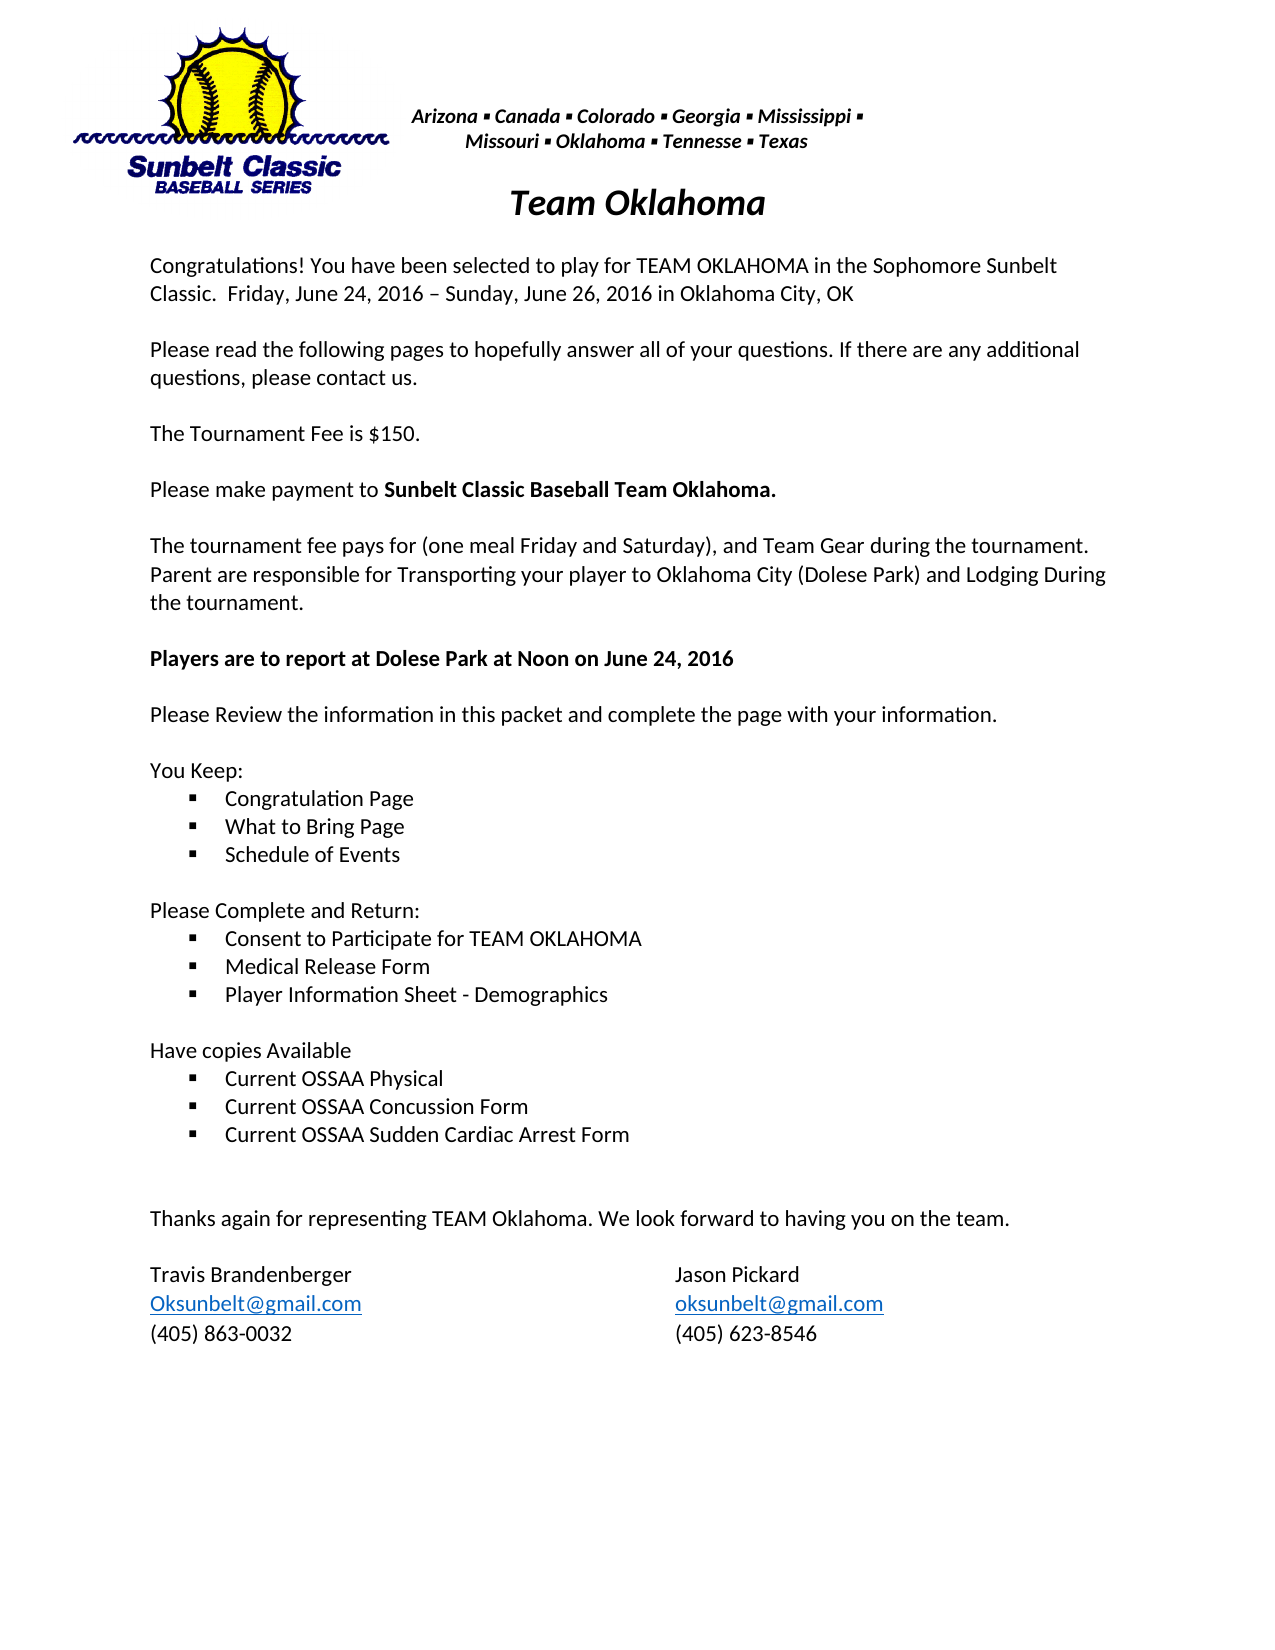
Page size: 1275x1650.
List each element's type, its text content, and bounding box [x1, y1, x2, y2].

list Medical Release Form [187, 952, 1125, 980]
text (405) 863-0032 [150, 1319, 600, 1348]
list What to Bring Page [187, 812, 1125, 840]
text Congratulations! You have been selected to play for TEAM OKLAHOMA in the Sophomore Sunbelt Classic. Friday, June 24, 2016 – Sunday, June 26, 2016 in Oklahoma City, OK [150, 251, 1125, 307]
text Please Review the information in this packet and complete the page with your information. [150, 700, 1125, 728]
list Congratulation Page [187, 784, 1125, 812]
text Please Complete and Return: [150, 896, 1125, 924]
list Player Information Sheet - Demographics [187, 980, 1125, 1008]
list Consent to Participate for TEAM OKLAHOMA [187, 924, 1125, 952]
text Please make payment to Sunbelt Classic Baseball Team Oklahoma. [150, 476, 1125, 504]
text Have copies Available [150, 1036, 1125, 1064]
text Players are to report at Dolese Park at Noon on June 24, 2016 [150, 644, 1125, 672]
list Current OSSAA Physical [187, 1064, 1125, 1092]
text Oksunbelt@gmail.com [150, 1289, 600, 1319]
text Jason Pickard [675, 1260, 1125, 1289]
list Schedule of Events [187, 840, 1125, 868]
text (405) 623-8546 [675, 1319, 1125, 1348]
text The tournament fee pays for (one meal Friday and Saturday), and Team Gear during the tournament. Parent are responsible for Transporting your player to Oklahoma City (Dolese Park) and Lodging During the tournament. [150, 532, 1125, 616]
list Current OSSAA Concussion Form [187, 1092, 1125, 1120]
text You Keep: [150, 756, 1125, 784]
text The Tournament Fee is $150. [150, 419, 1125, 448]
text oksunbelt@gmail.com [675, 1289, 1125, 1319]
text Travis Brandenberger [150, 1260, 600, 1289]
picture [50, 17, 416, 221]
text Thanks again for representing TEAM Oklahoma. We look forward to having you on the team. [150, 1204, 1125, 1232]
list Current OSSAA Sudden Cardiac Arrest Form [187, 1120, 1125, 1148]
text Please read the following pages to hopefully answer all of your questions. If there are any additional questions, please contact us. [150, 336, 1125, 392]
